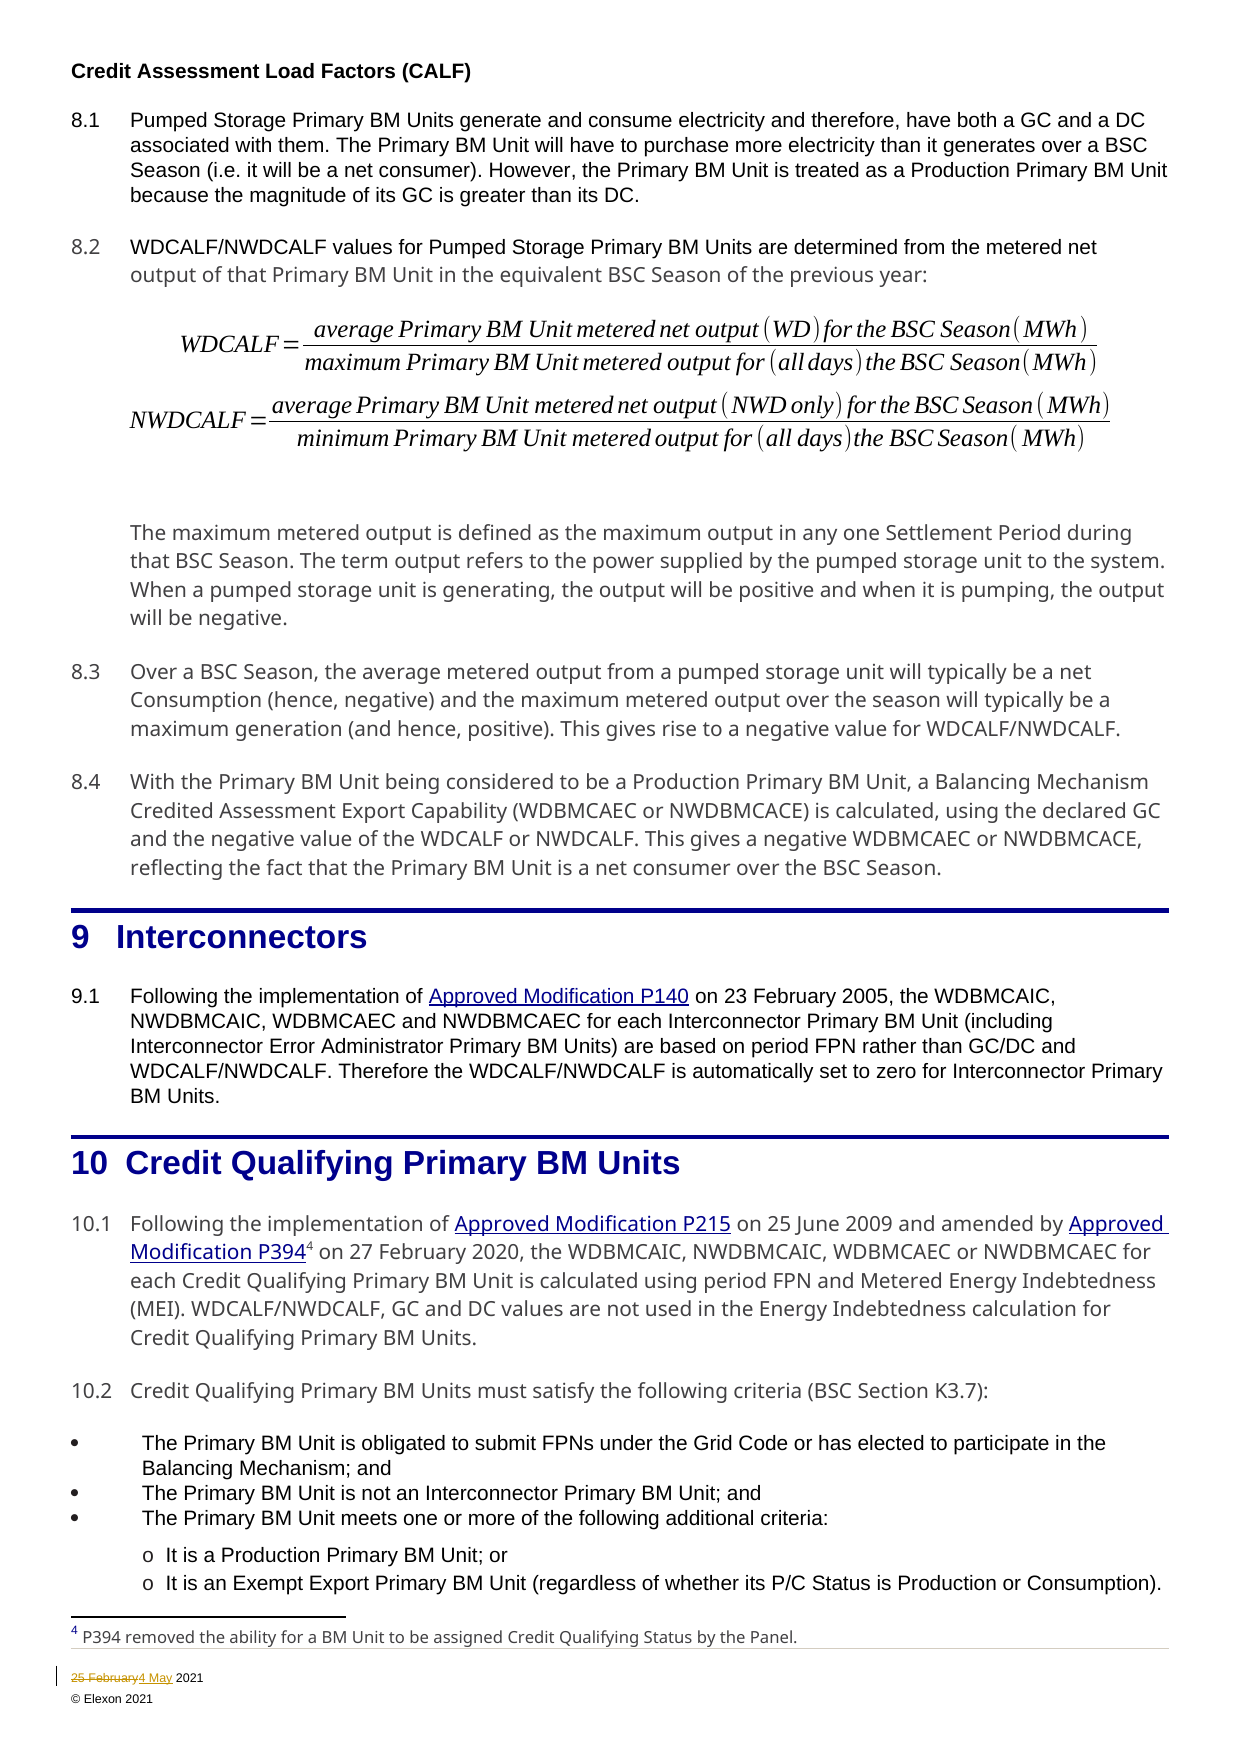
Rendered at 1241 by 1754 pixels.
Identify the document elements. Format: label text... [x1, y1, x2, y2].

list Pumped Storage Primary BM Units generate and consume electricity and therefore, have both a GC and a DC associated with them. The Primary BM Unit will have to purchase more electricity than it generates over a BSC Season (i.e. it will be a net consumer). However, the Primary BM Unit is treated as a Production Primary BM Unit because the magnitude of its GC is greater than its DC. [71, 107, 1169, 207]
list The Primary BM Unit is not an Interconnector Primary BM Unit; and [71, 1479, 1169, 1504]
list It is a Production Primary BM Unit; or [142, 1542, 1169, 1569]
list The Primary BM Unit is obligated to submit FPNs under the Grid Code or has elected to participate in the Balancing Mechanism; and [71, 1429, 1169, 1479]
list The maximum metered output is defined as the maximum output in any one Settlement Period during that BSC Season. The term output refers to the power supplied by the pumped storage unit to the system. When a pumped storage unit is generating, the output will be positive and when it is pumping, the output will be negative. [130, 518, 1169, 632]
list WDCALF/NWDCALF values for Pumped Storage Primary BM Units are determined from the metered net output of that Primary BM Unit in the equivalent BSC Season of the previous year: [71, 232, 1169, 289]
list Credit Qualifying Primary BM Units must satisfy the following criteria (BSC Section K3.7): [71, 1376, 1169, 1404]
list Following the implementation of Approved Modification P215 on 25 June 2009 and amended by Approved Modification P394 on 27 February 2020, the WDBMCAIC, NWDBMCAIC, WDBMCAEC or NWDBMCAEC for each Credit Qualifying Primary BM Unit is calculated using period FPN and Metered Energy Indebtedness (MEI). WDCALF/NWDCALF, GC and DC values are not used in the Energy Indebtedness calculation for Credit Qualifying Primary BM Units. [71, 1209, 1169, 1351]
list It is an Exempt Export Primary BM Unit (regardless of whether its P/C Status is Production or Consumption). [142, 1569, 1169, 1596]
list The Primary BM Unit meets one or more of the following additional criteria: [71, 1504, 1169, 1529]
list Over a BSC Season, the average metered output from a pumped storage unit will typically be a net Consumption (hence, negative) and the maximum metered output over the season will typically be a maximum generation (and hence, positive). This gives rise to a negative value for WDCALF/NWDCALF. [71, 657, 1169, 742]
list With the Primary BM Unit being considered to be a Production Primary BM Unit, a Balancing Mechanism Credited Assessment Export Capability (WDBMCAEC or NWDBMCACE) is calculated, using the declared GC and the negative value of the WDCALF or NWDCALF. This gives a negative WDBMCAEC or NWDBMCACE, reflecting the fact that the Primary BM Unit is a net consumer over the BSC Season. [71, 767, 1169, 881]
subtitle Interconnectors [71, 913, 1169, 955]
subtitle Credit Qualifying Primary BM Units [71, 1139, 1169, 1182]
list Following the implementation of Approved Modification P140 on 23 February 2005, the WDBMCAIC, NWDBMCAIC, WDBMCAEC and NWDBMCAEC for each Interconnector Primary BM Unit (including Interconnector Error Administrator Primary BM Units) are based on period FPN rather than GC/DC and WDCALF/NWDCALF. Therefore the WDCALF/NWDCALF is automatically set to zero for Interconnector Primary BM Units. [71, 982, 1169, 1107]
